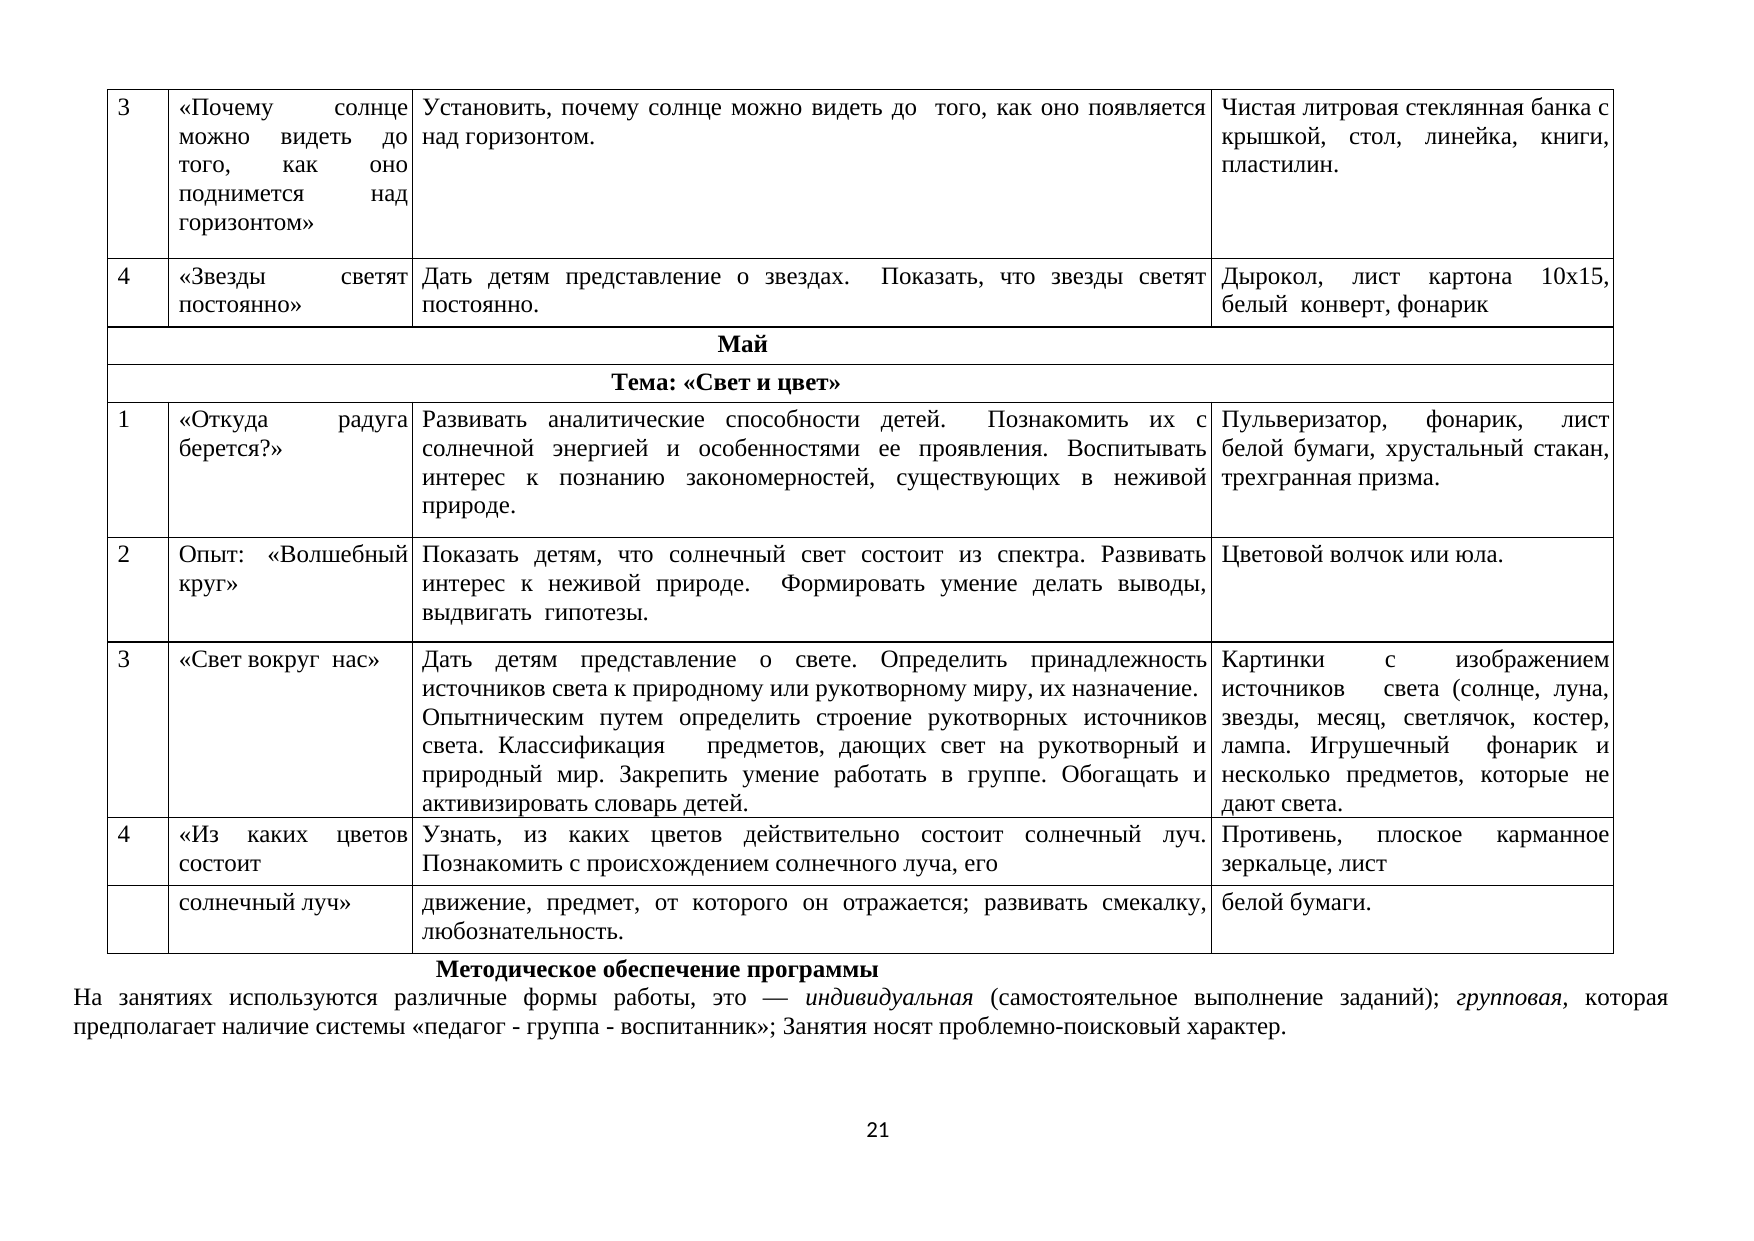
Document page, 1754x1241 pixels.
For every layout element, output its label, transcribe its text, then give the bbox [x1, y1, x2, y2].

table_cell Чистая литровая стеклянная банка с крышкой, стол, линейка, книги, пластилин. [1212, 90, 1613, 258]
table_cell «Откуда радуга берется?» [169, 403, 412, 537]
table_cell Пульверизатор, фонарик, лист белой бумаги, хрустальный стакан, трехгранная призма. [1212, 403, 1613, 537]
table_cell Развивать аналитические способности детей. Познакомить их с солнечной энергией и особенностями ее проявления. Воспитывать интерес к познанию закономерностей, существующих в неживой природе. [413, 403, 1211, 537]
text На занятиях используются различные формы работы, это — индивидуальная (самостоятельное выполнение заданий); групповая, которая предполагает наличие системы «педагог - группа - воспитанник»; Занятия носят проблемно-поисковый характер. [73, 982, 1668, 1040]
table_cell движение, предмет, от которого он отражается; развивать смекалку, любознательность. [413, 886, 1211, 953]
table_cell [108, 886, 168, 953]
table_cell «Почему солнце можно видеть до того, как оно поднимется над горизонтом» [169, 90, 412, 258]
table_cell 2 [108, 538, 168, 641]
table_cell Опыт: «Волшебный круг» [169, 538, 412, 641]
table_cell «Из каких цветов состоит [169, 818, 412, 884]
text Методическое обеспечение программы [73, 954, 1668, 982]
table_cell «Звезды светят постоянно» [169, 259, 412, 326]
table_cell Противень, плоское карманное зеркальце, лист [1212, 818, 1613, 884]
table_cell Узнать, из каких цветов действительно состоит солнечный луч. Познакомить с происхождением солнечного луча, его [413, 818, 1211, 884]
table_cell Тема: «Свет и цвет» [108, 365, 1613, 402]
table_cell Показать детям, что солнечный свет состоит из спектра. Развивать интерес к неживой природе. Формировать умение делать выводы, выдвигать гипотезы. [413, 538, 1211, 641]
table_cell 1 [108, 403, 168, 537]
table_cell белой бумаги. [1212, 886, 1613, 953]
table_cell Цветовой волчок или юла. [1212, 538, 1613, 641]
table_cell Май [108, 328, 1613, 364]
table_cell «Свет вокруг нас» [169, 643, 412, 817]
table_cell Дать детям представление о свете. Определить принадлежность источников света к природному или рукотворному миру, их назначение. Опытническим путем определить строение рукотворных источников света. Классификация предметов, дающих свет на рукотворный и природный мир. Закрепить умение работать в группе. Обогащать и активизировать словарь детей. [413, 643, 1211, 817]
table_cell Дырокол, лист картона 10х15, белый конверт, фонарик [1212, 259, 1613, 326]
table_cell Картинки с изображением источников света (солнце, луна, звезды, месяц, светлячок, костер, лампа. Игрушечный фонарик и несколько предметов, которые не дают света. [1212, 643, 1613, 817]
table_cell 4 [108, 259, 168, 326]
table_cell Установить, почему солнце можно видеть до того, как оно появляется над горизонтом. [413, 90, 1211, 258]
table_cell 3 [108, 643, 168, 817]
table_cell Дать детям представление о звездах. Показать, что звезды светят постоянно. [413, 259, 1211, 326]
table_cell солнечный луч» [169, 886, 412, 953]
table_cell 3 [108, 90, 168, 258]
table_cell 4 [108, 818, 168, 884]
